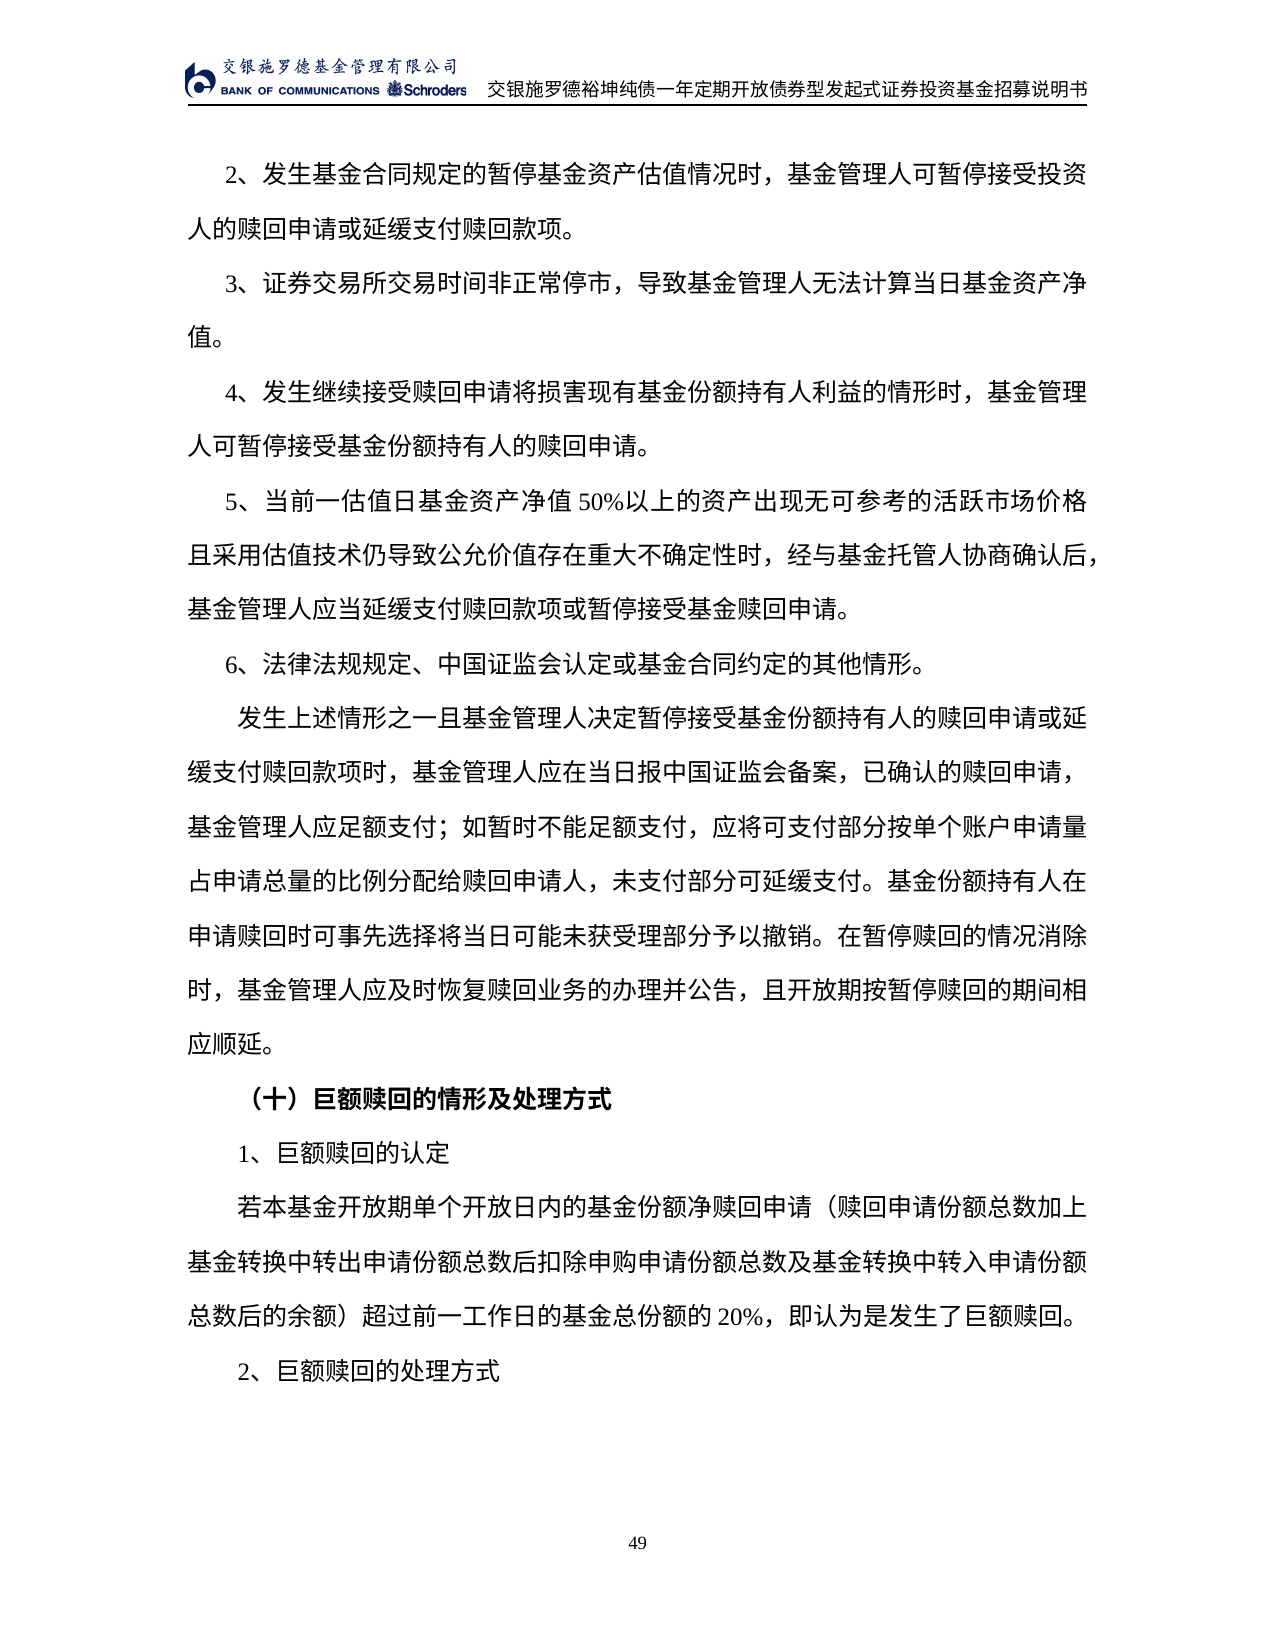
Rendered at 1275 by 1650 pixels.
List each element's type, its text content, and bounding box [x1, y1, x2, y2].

text 2、发生基金合同规定的暂停基金资产估值情况时，基金管理人可暂停接受投资人的赎回申请或延缓支付赎回款项。 [187, 155, 1087, 245]
text 1、巨额赎回的认定 [187, 1133, 1087, 1170]
text （十）巨额赎回的情形及处理方式 [187, 1079, 1087, 1115]
text 2、巨额赎回的处理方式 [187, 1351, 1087, 1387]
text 6、法律法规规定、中国证监会认定或基金合同约定的其他情形。 [187, 644, 1087, 680]
text 发生上述情形之一且基金管理人决定暂停接受基金份额持有人的赎回申请或延缓支付赎回款项时，基金管理人应在当日报中国证监会备案，已确认的赎回申请，基金管理人应足额支付；如暂时不能足额支付，应将可支付部分按单个账户申请量占申请总量的比例分配给赎回申请人，未支付部分可延缓支付。基金份额持有人在申请赎回时可事先选择将当日可能未获受理部分予以撤销。在暂停赎回的情况消除时，基金管理人应及时恢复赎回业务的办理并公告，且开放期按暂停赎回的期间相应顺延。 [187, 698, 1087, 1061]
text 若本基金开放期单个开放日内的基金份额净赎回申请（赎回申请份额总数加上基金转换中转出申请份额总数后扣除申购申请份额总数及基金转换中转入申请份额总数后的余额）超过前一工作日的基金总份额的20%，即认为是发生了巨额赎回。 [187, 1188, 1087, 1333]
text 4、发生继续接受赎回申请将损害现有基金份额持有人利益的情形时，基金管理人可暂停接受基金份额持有人的赎回申请。 [187, 372, 1087, 463]
picture [185, 58, 467, 98]
text 3、证券交易所交易时间非正常停市，导致基金管理人无法计算当日基金资产净值。 [187, 263, 1087, 354]
text 5、当前一估值日基金资产净值50%以上的资产出现无可参考的活跃市场价格且采用估值技术仍导致公允价值存在重大不确定性时，经与基金托管人协商确认后，基金管理人应当延缓支付赎回款项或暂停接受基金赎回申请。 [187, 481, 1087, 626]
